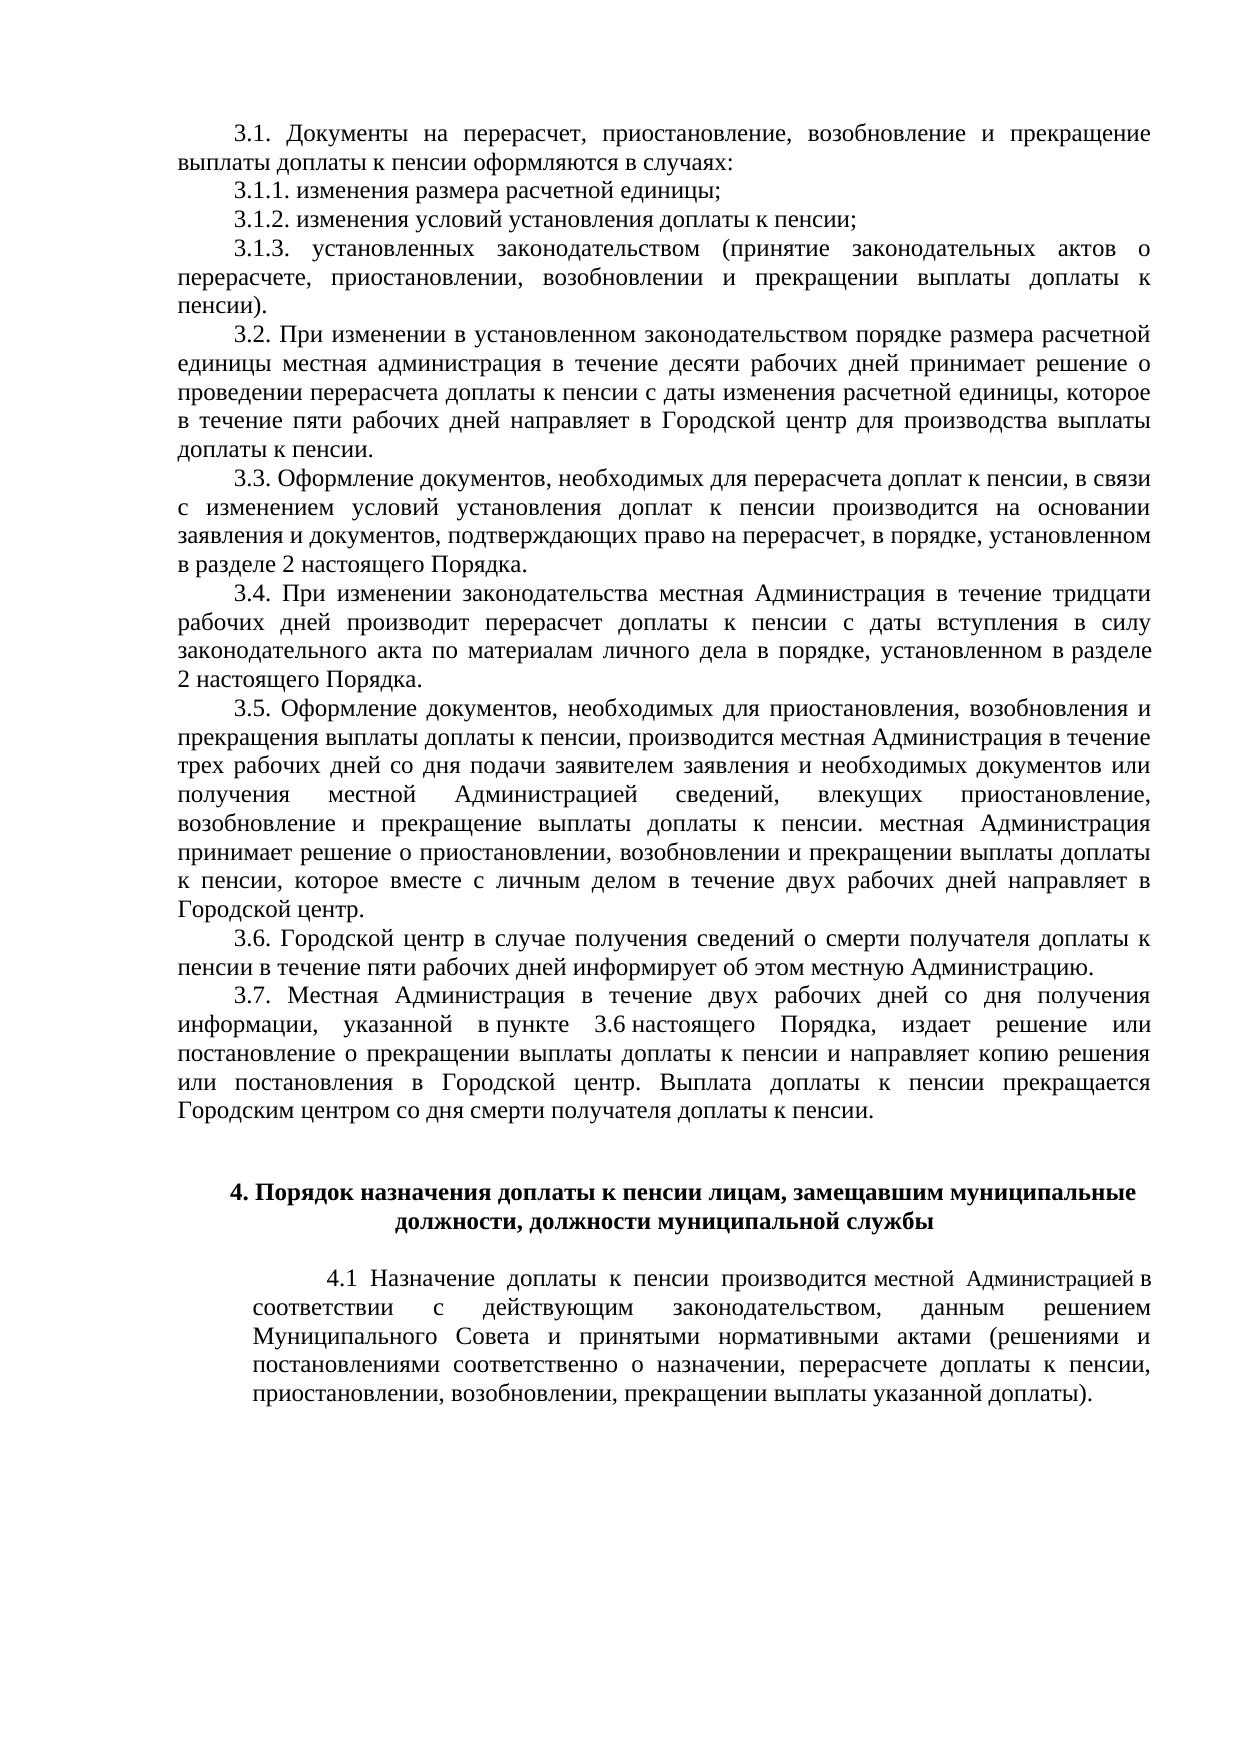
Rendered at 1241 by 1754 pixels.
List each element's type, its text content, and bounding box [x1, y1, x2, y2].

text 3.6. Городской центр в случае получения сведений о смерти получателя доплаты к пенсии в течение пяти рабочих дней информирует об этом местную Администрацию. [177, 923, 1152, 981]
text 4. Порядок назначения доплаты к пенсии лицам, замещавшим муниципальные должности, должности муниципальной службы [177, 1177, 1152, 1234]
text 3.4. При изменении законодательства местная Администрация в течение тридцати рабочих дней производит перерасчет доплаты к пенсии с даты вступления в силу законодательного акта по материалам личного дела в порядке, установленном в разделе 2 настоящего Порядка. [177, 578, 1152, 693]
text 3.1. Документы на перерасчет, приостановление, возобновление и прекращение выплаты доплаты к пенсии оформляются в случаях: [177, 118, 1152, 176]
text 3.1.1. изменения размера расчетной единицы; [177, 176, 1152, 204]
text 3.5. Оформление документов, необходимых для приостановления, возобновления и прекращения выплаты доплаты к пенсии, производится местная Администрация в течение трех рабочих дней со дня подачи заявителем заявления и необходимых документов или получения местной Администрацией сведений, влекущих приостановление, возобновление и прекращение выплаты доплаты к пенсии. местная Администрация принимает решение о приостановлении, возобновлении и прекращении выплаты доплаты к пенсии, которое вместе с личным делом в течение двух рабочих дней направляет в Городской центр. [177, 693, 1152, 923]
text 4.1 Назначение доплаты к пенсии производится местной Администрацией в соответствии с действующим законодательством, данным решением Муниципального Совета и принятыми нормативными актами (решениями и постановлениями соответственно о назначении, перерасчете доплаты к пенсии, приостановлении, возобновлении, прекращении выплаты указанной доплаты). [177, 1263, 1152, 1407]
text 3.2. При изменении в установленном законодательством порядке размера расчетной единицы местная администрация в течение десяти рабочих дней принимает решение о проведении перерасчета доплаты к пенсии с даты изменения расчетной единицы, которое в течение пяти рабочих дней направляет в Городской центр для производства выплаты доплаты к пенсии. [177, 319, 1152, 463]
text 3.3. Оформление документов, необходимых для перерасчета доплат к пенсии, в связи с изменением условий установления доплат к пенсии производится на основании заявления и документов, подтверждающих право на перерасчет, в порядке, установленном в разделе 2 настоящего Порядка. [177, 463, 1152, 578]
text 3.1.3. установленных законодательством (принятие законодательных актов о перерасчете, приостановлении, возобновлении и прекращении выплаты доплаты к пенсии). [177, 233, 1152, 319]
text 3.7. Местная Администрация в течение двух рабочих дней со дня получения информации, указанной в пункте 3.6 настоящего Порядка, издает решение или постановление о прекращении выплаты доплаты к пенсии и направляет копию решения или постановления в Городской центр. Выплата доплаты к пенсии прекращается Городским центром со дня смерти получателя доплаты к пенсии. [177, 981, 1152, 1124]
text 3.1.2. изменения условий установления доплаты к пенсии; [177, 204, 1152, 233]
